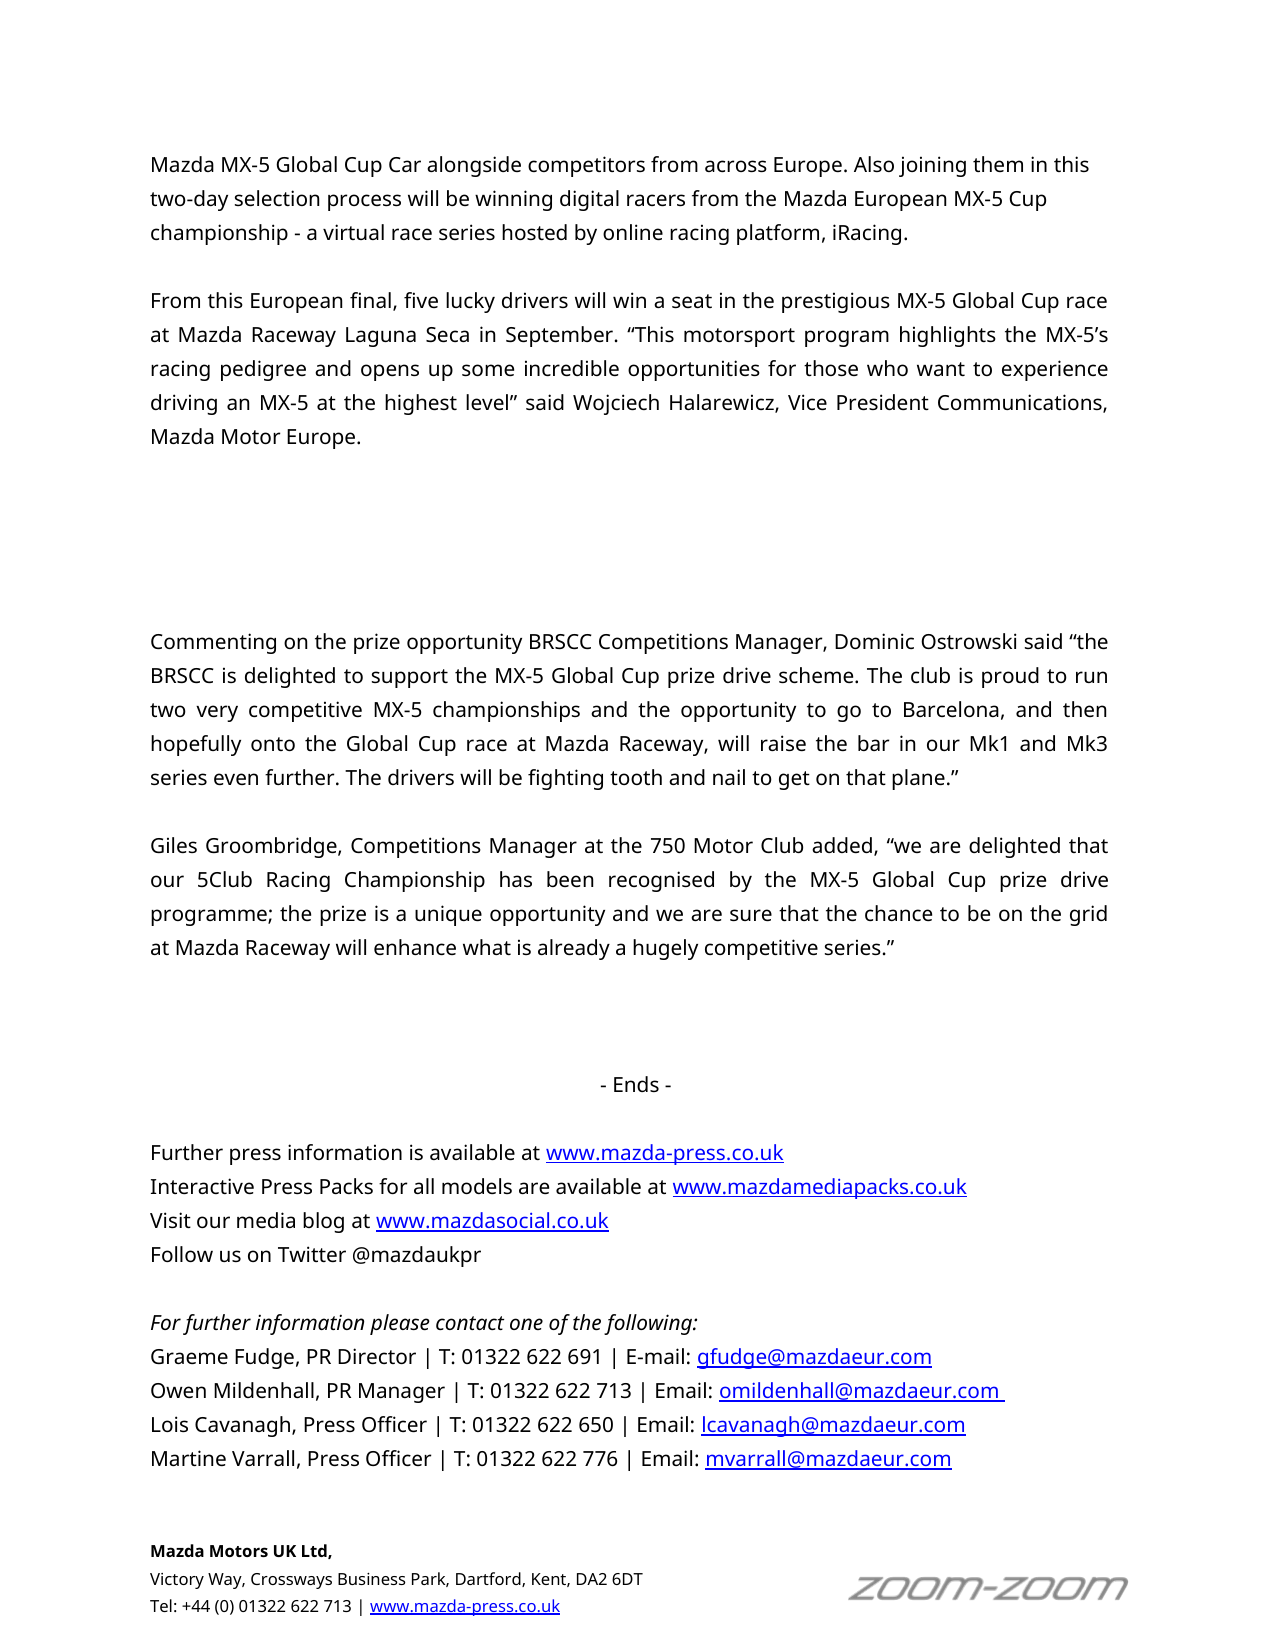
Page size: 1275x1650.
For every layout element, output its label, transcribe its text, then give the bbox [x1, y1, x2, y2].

text Commenting on the prize opportunity BRSCC Competitions Manager, Dominic Ostrowski said “the BRSCC is delighted to support the MX-5 Global Cup prize drive scheme. The club is proud to run two very competitive MX-5 championships and the opportunity to go to Barcelona, and then hopefully onto the Global Cup race at Mazda Raceway, will raise the bar in our Mk1 and Mk3 series even further. The drivers will be fighting tooth and nail to get on that plane.” [150, 627, 1110, 792]
text Graeme Fudge, PR Director | T: 01322 622 691 | E-mail: gfudge@mazdaeur.com [150, 1342, 1125, 1371]
text Martine Varrall, Press Officer | T: 01322 622 776 | Email: mvarrall@mazdaeur.com [150, 1444, 1125, 1473]
text Visit our media blog at www.mazdasocial.co.uk [150, 1206, 1125, 1234]
text Further press information is available at www.mazda-press.co.uk [150, 1138, 1125, 1166]
text From this European final, five lucky drivers will win a seat in the prestigious MX-5 Global Cup race at Mazda Raceway Laguna Seca in September. “This motorsport program highlights the MX-5’s racing pedigree and opens up some incredible opportunities for those who want to experience driving an MX-5 at the highest level” said Wojciech Halarewicz, Vice President Communications, Mazda Motor Europe. [150, 286, 1110, 451]
text - Ends - [150, 1070, 1125, 1098]
text Owen Mildenhall, PR Manager | T: 01322 622 713 | Email: omildenhall@mazdaeur.com [150, 1376, 1125, 1405]
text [150, 150, 1125, 247]
text Lois Cavanagh, Press Officer | T: 01322 622 650 | Email: lcavanagh@mazdaeur.com [150, 1410, 1125, 1439]
text For further information please contact one of the following: [150, 1308, 1125, 1337]
picture [840, 1569, 1136, 1608]
text Interactive Press Packs for all models are available at www.mazdamediapacks.co.uk [150, 1172, 1125, 1200]
text Giles Groombridge, Competitions Manager at the 750 Motor Club added, “we are delighted that our 5Club Racing Championship has been recognised by the MX-5 Global Cup prize drive programme; the prize is a unique opportunity and we are sure that the chance to be on the grid at Mazda Raceway will enhance what is already a hugely competitive series.” [150, 831, 1110, 962]
text Follow us on Twitter @mazdaukpr [150, 1240, 1125, 1268]
